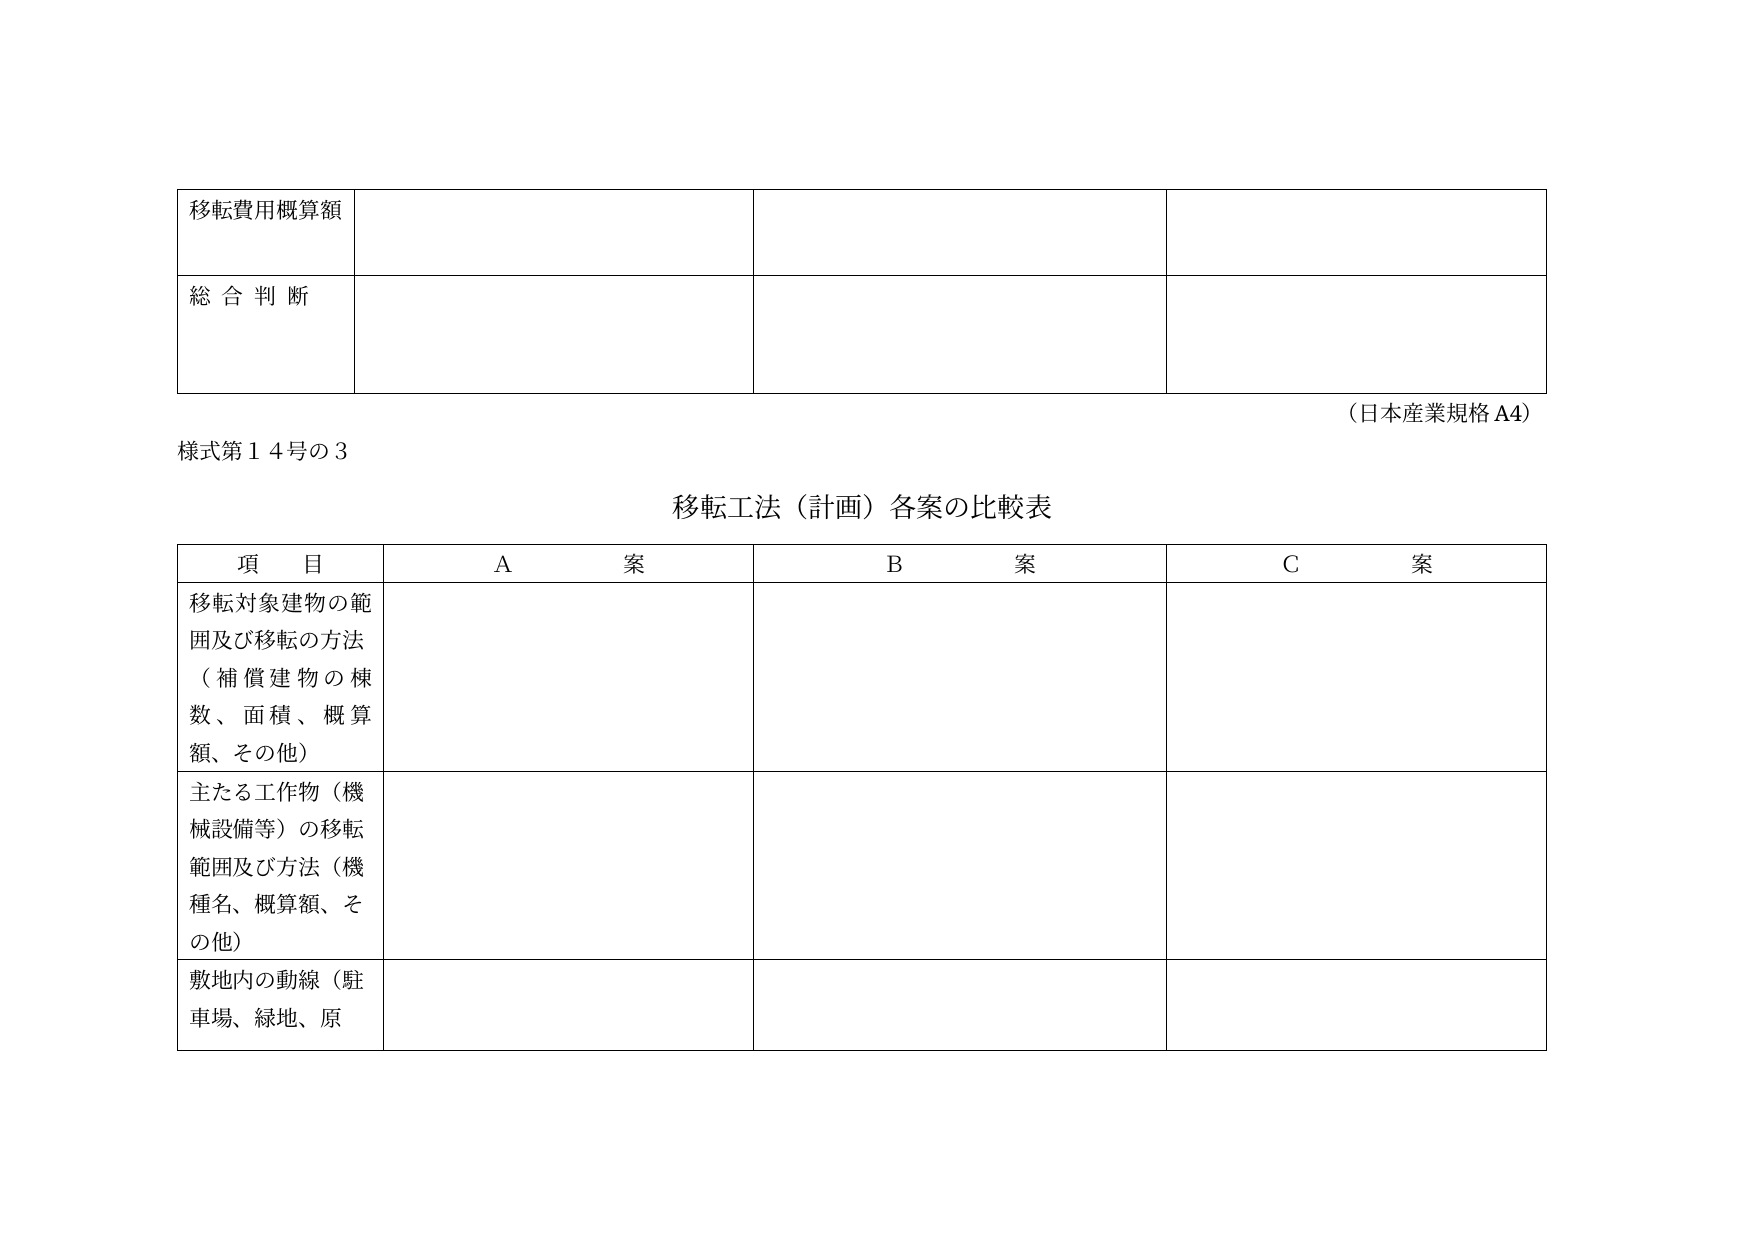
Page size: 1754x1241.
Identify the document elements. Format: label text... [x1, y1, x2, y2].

table_header 項 目 [178, 545, 383, 582]
table_header Ａ 案 [384, 545, 753, 582]
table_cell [178, 960, 383, 1050]
table_header Ｃ 案 [1167, 545, 1546, 582]
text 様式第１４号の３ [177, 431, 1547, 469]
table_cell [355, 190, 753, 275]
table_cell [754, 583, 1166, 771]
table_cell [754, 772, 1166, 959]
table_cell [384, 583, 753, 771]
table_cell [384, 772, 753, 959]
table_cell [1167, 960, 1546, 1050]
text 移転工法（計画）各案の比較表 [177, 469, 1547, 544]
table_cell [355, 276, 753, 393]
table_cell [754, 276, 1166, 393]
table_cell [384, 960, 753, 1050]
table_cell [1167, 583, 1546, 771]
table_cell 主たる工作物（機械設備等）の移転範囲及び方法（機種名、概算額、その他） [178, 772, 383, 959]
table_cell [1167, 772, 1546, 959]
table_cell 移転費用概算額 [178, 190, 354, 275]
text （日本産業規格A4） [177, 394, 1547, 431]
table_cell [754, 960, 1166, 1050]
table_cell [754, 190, 1166, 275]
table_cell [1167, 190, 1546, 275]
table_header Ｂ 案 [754, 545, 1166, 582]
table_cell 総合判断 [178, 276, 354, 393]
table_cell [1167, 276, 1546, 393]
table_cell 移転対象建物の範囲及び移転の方法 （補償建物の棟数、面積、概算額、その他） [178, 583, 383, 771]
